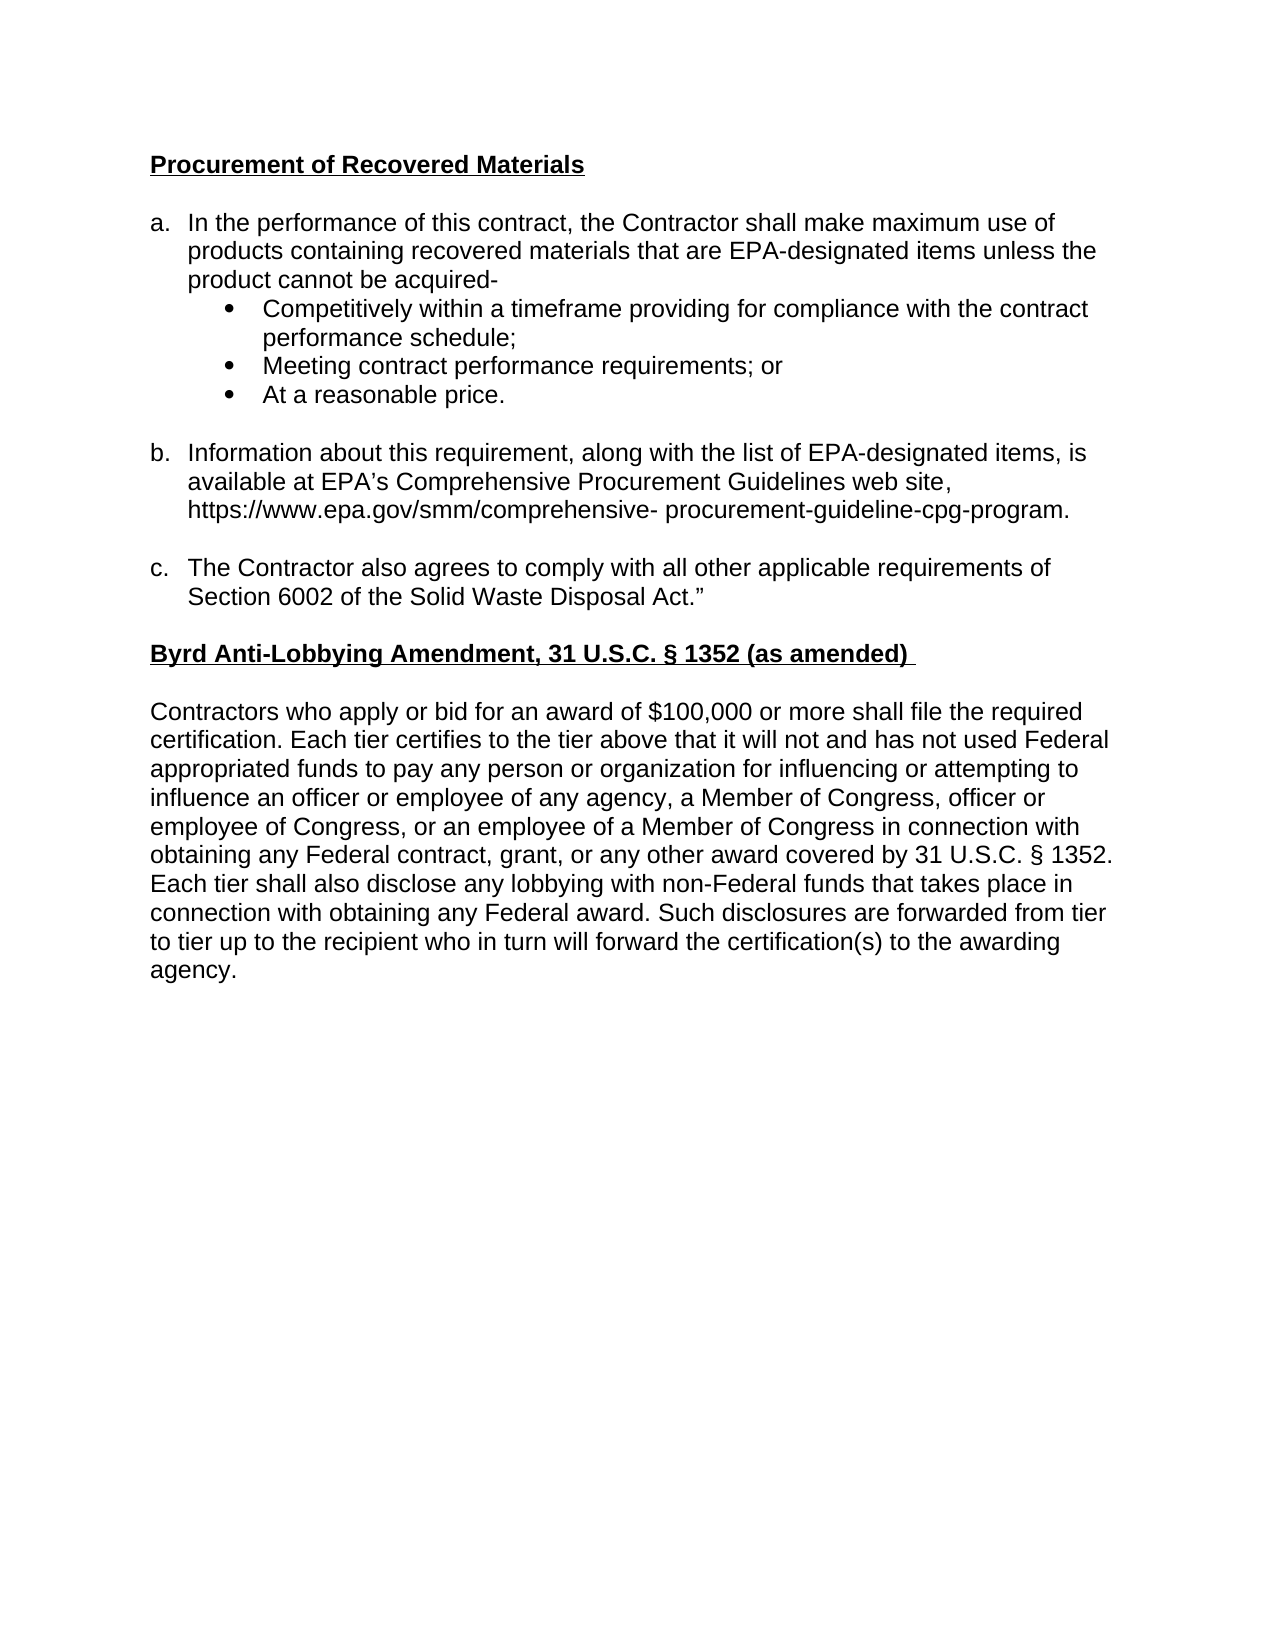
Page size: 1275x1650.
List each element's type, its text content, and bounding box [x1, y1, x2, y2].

list Information about this requirement, along with the list of EPA-designated items, is available at EPA’s Comprehensive Procurement Guidelines web site, https://www.epa.gov/smm/comprehensive- procurement-guideline-cpg-program. [150, 438, 1125, 524]
list Competitively within a timeframe providing for compliance with the contract performance schedule; [225, 294, 1125, 351]
list Meeting contract performance requirements; or [225, 351, 1125, 380]
text Contractors who apply or bid for an award of $100,000 or more shall file the required certification. Each tier certifies to the tier above that it will not and has not used Federal appropriated funds to pay any person or organization for influencing or attempting to influence an officer or employee of any agency, a Member of Congress, officer or employee of Congress, or an employee of a Member of Congress in connection with obtaining any Federal contract, grant, or any other award covered by 31 U.S.C. § 1352. Each tier shall also disclose any lobbying with non-Federal funds that takes place in connection with obtaining any Federal award. Such disclosures are forwarded from tier to tier up to the recipient who in turn will forward the certification(s) to the awarding agency. [150, 697, 1125, 984]
list In the performance of this contract, the Contractor shall make maximum use of products containing recovered materials that are EPA-designated items unless the product cannot be acquired- [150, 207, 1125, 294]
list The Contractor also agrees to comply with all other applicable requirements of Section 6002 of the Solid Waste Disposal Act.” [150, 553, 1125, 610]
list At a reasonable price. [225, 380, 1125, 409]
text Procurement of Recovered Materials [150, 150, 1125, 179]
text Byrd Anti-Lobbying Amendment, 31 U.S.C. § 1352 (as amended) [150, 639, 1125, 668]
